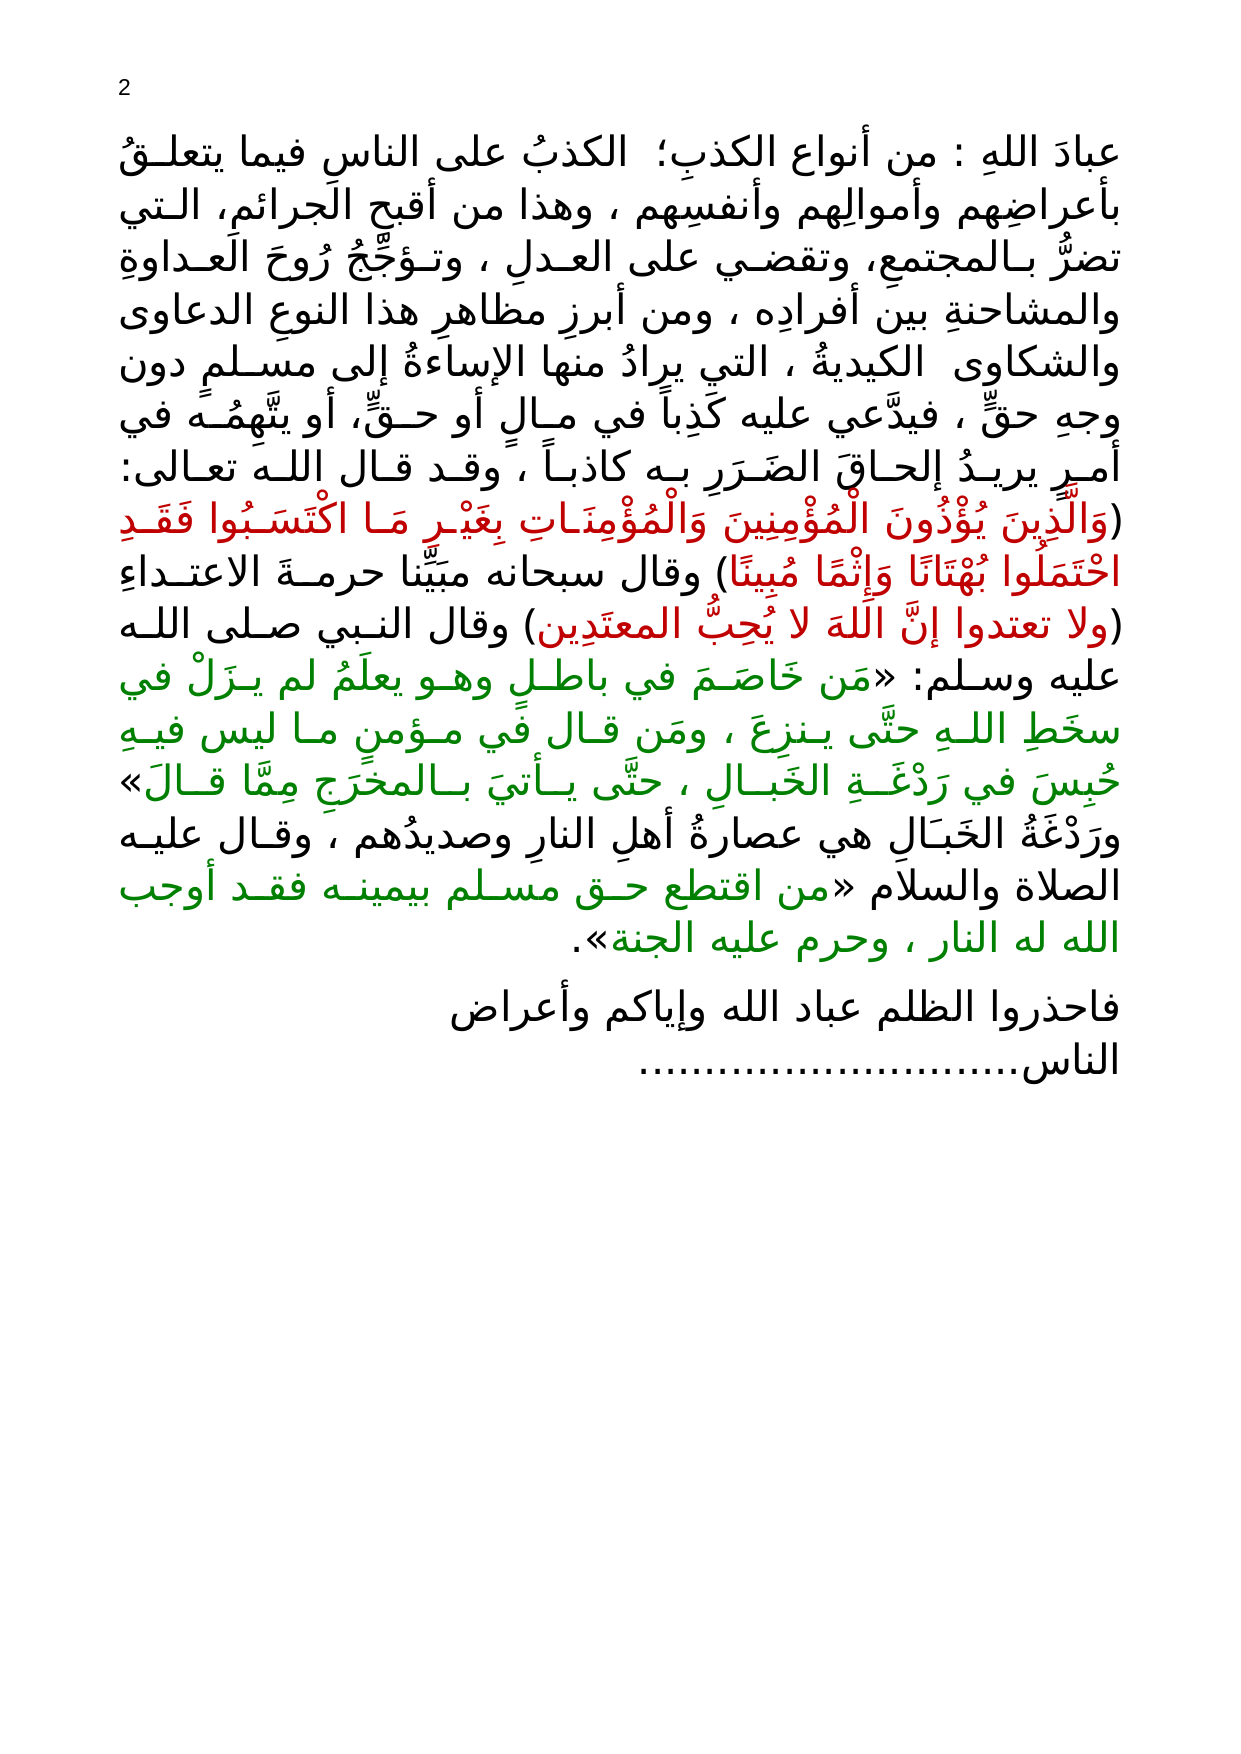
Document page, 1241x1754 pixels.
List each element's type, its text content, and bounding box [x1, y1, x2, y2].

text فاحذروا الظلم عباد الله وإياكم وأعراض الناس............................. [118, 983, 1122, 1084]
text عبادَ اللهِ : من أنواع الكذبِ؛ الكذبُ على الناسِ فيما يتعلقُ بأعراضِهم وأموالِهم وأنفسِهم ، وهذا من أقبحِ الجرائمِ، التي تضرُّ بالمجتمعِ، وتقضي على العدلِ ، وتؤجِّجُ رُوحَ العداوةِ والمشاحنةِ بين أفرادِه ، ومن أبرزِ مظاهرِ هذا النوعِ الدعاوى والشكاوى الكيديةُ ، التي يرادُ منها الإساءةُ إلى مسلمٍ دون وجهِ حقٍّ ، فيدَّعي عليه كَذِباً في مالٍ أو حقٍّ، أو يتَّهِمُه في أمرٍ يريدُ إلحاقَ الضَرَرِ به كاذباً ، وقد قال الله تعالى: ﴿وَالَّذِينَ يُؤْذُونَ الْمُؤْمِنِينَ وَالْمُؤْمِنَاتِ بِغَيْرِ مَا اكْتَسَبُوا فَقَدِ احْتَمَلُوا بُهْتَانًا وَإِثْمًا مُبِينًا﴾ وقال سبحانه مبَيِّنا حرمةَ الاعتداءِ ﴿ولا تعتدوا إنَّ اللهَ لا يُحِبُّ المعتَدِين﴾ وقال النبي صلى الله عليه وسلم: «مَن خَاصَمَ في باطلٍ وهو يعلَمُ لم يزَلْ في سخَطِ اللهِ حتَّى ينزِعَ ، ومَن قال في مؤمنٍ ما ليس فيهِ حُبِسَ في رَدْغَةِ الخَبالِ ، حتَّى يأتيَ بالمخرَجِ مِمَّا قالَ» ورَدْغَةُ الخَبـَالِ هي عصارةُ أهلِ النارِ وصديدُهم ، وقال عليه الصلاة والسلام «من اقتطع حق مسلم بيمينه فقد أوجب الله له النار ، وحرم عليه الجنة». [118, 128, 1122, 963]
